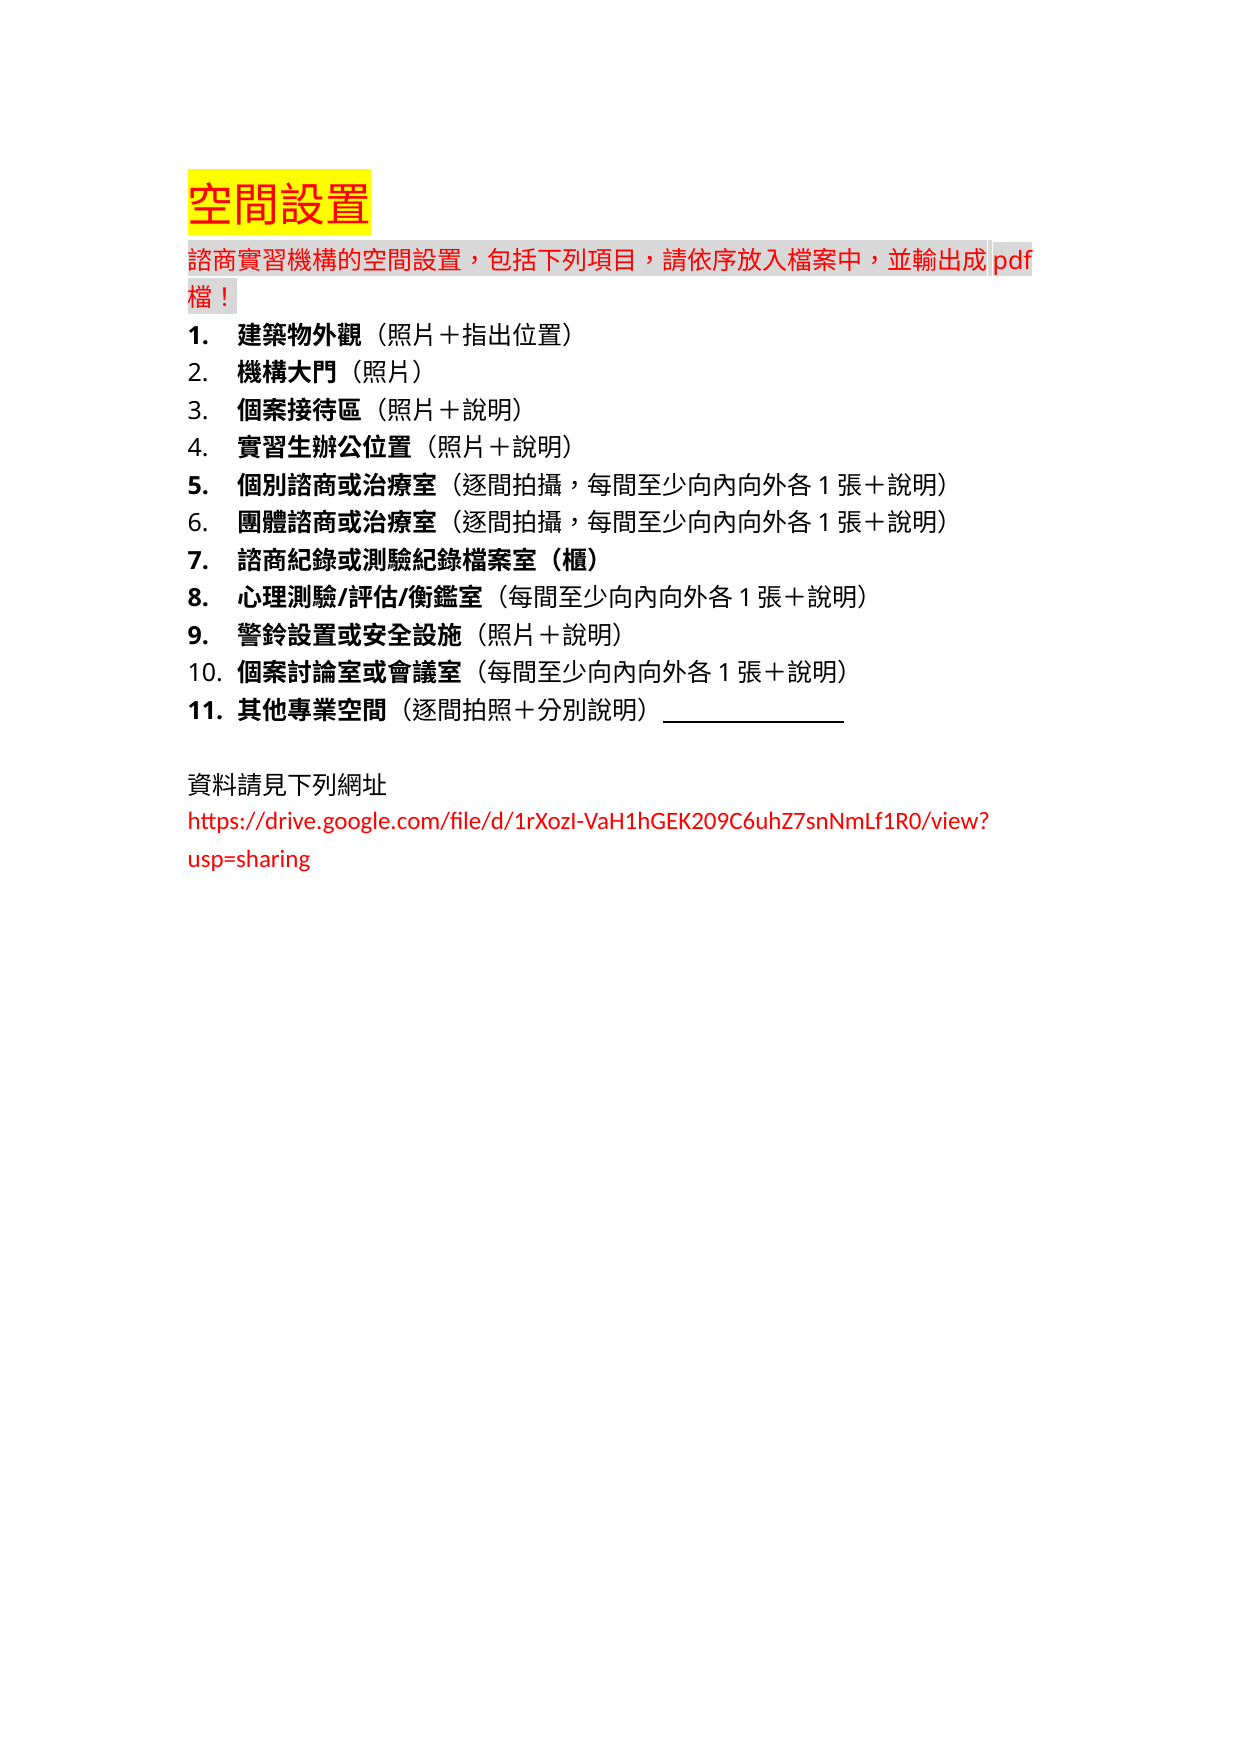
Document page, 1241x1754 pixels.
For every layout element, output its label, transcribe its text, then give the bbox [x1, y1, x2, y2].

text 空間設置 [187, 164, 1053, 239]
list 實習生辦公位置（照片＋說明） [187, 427, 1053, 464]
list 建築物外觀（照片＋指出位置） [187, 314, 1053, 352]
text 資料請見下列網址 [187, 764, 1053, 802]
list 機構大門（照片） [187, 352, 1053, 389]
list 諮商紀錄或測驗紀錄檔案室（櫃） [187, 539, 1053, 577]
list 團體諮商或治療室（逐間拍攝，每間至少向內向外各1張＋說明） [187, 502, 1053, 539]
list 個案接待區（照片＋說明） [187, 389, 1053, 427]
list 心理測驗/評估/衡鑑室（每間至少向內向外各1張＋說明） [187, 577, 1053, 614]
text 諮商實習機構的空間設置，包括下列項目，請依序放入檔案中，並輸出成pdf檔！ [187, 239, 1053, 314]
list 警鈴設置或安全設施（照片＋說明） [187, 614, 1053, 652]
list 其他專業空間（逐間拍照＋分別說明） [187, 689, 1053, 727]
list 個別諮商或治療室（逐間拍攝，每間至少向內向外各1張＋說明） [187, 464, 1053, 502]
list 個案討論室或會議室（每間至少向內向外各1張＋說明） [187, 652, 1053, 689]
text https://drive.google.com/file/d/1rXozI-VaH1hGEK209C6uhZ7snNmLf1R0/view?usp=sharing [187, 802, 1053, 877]
